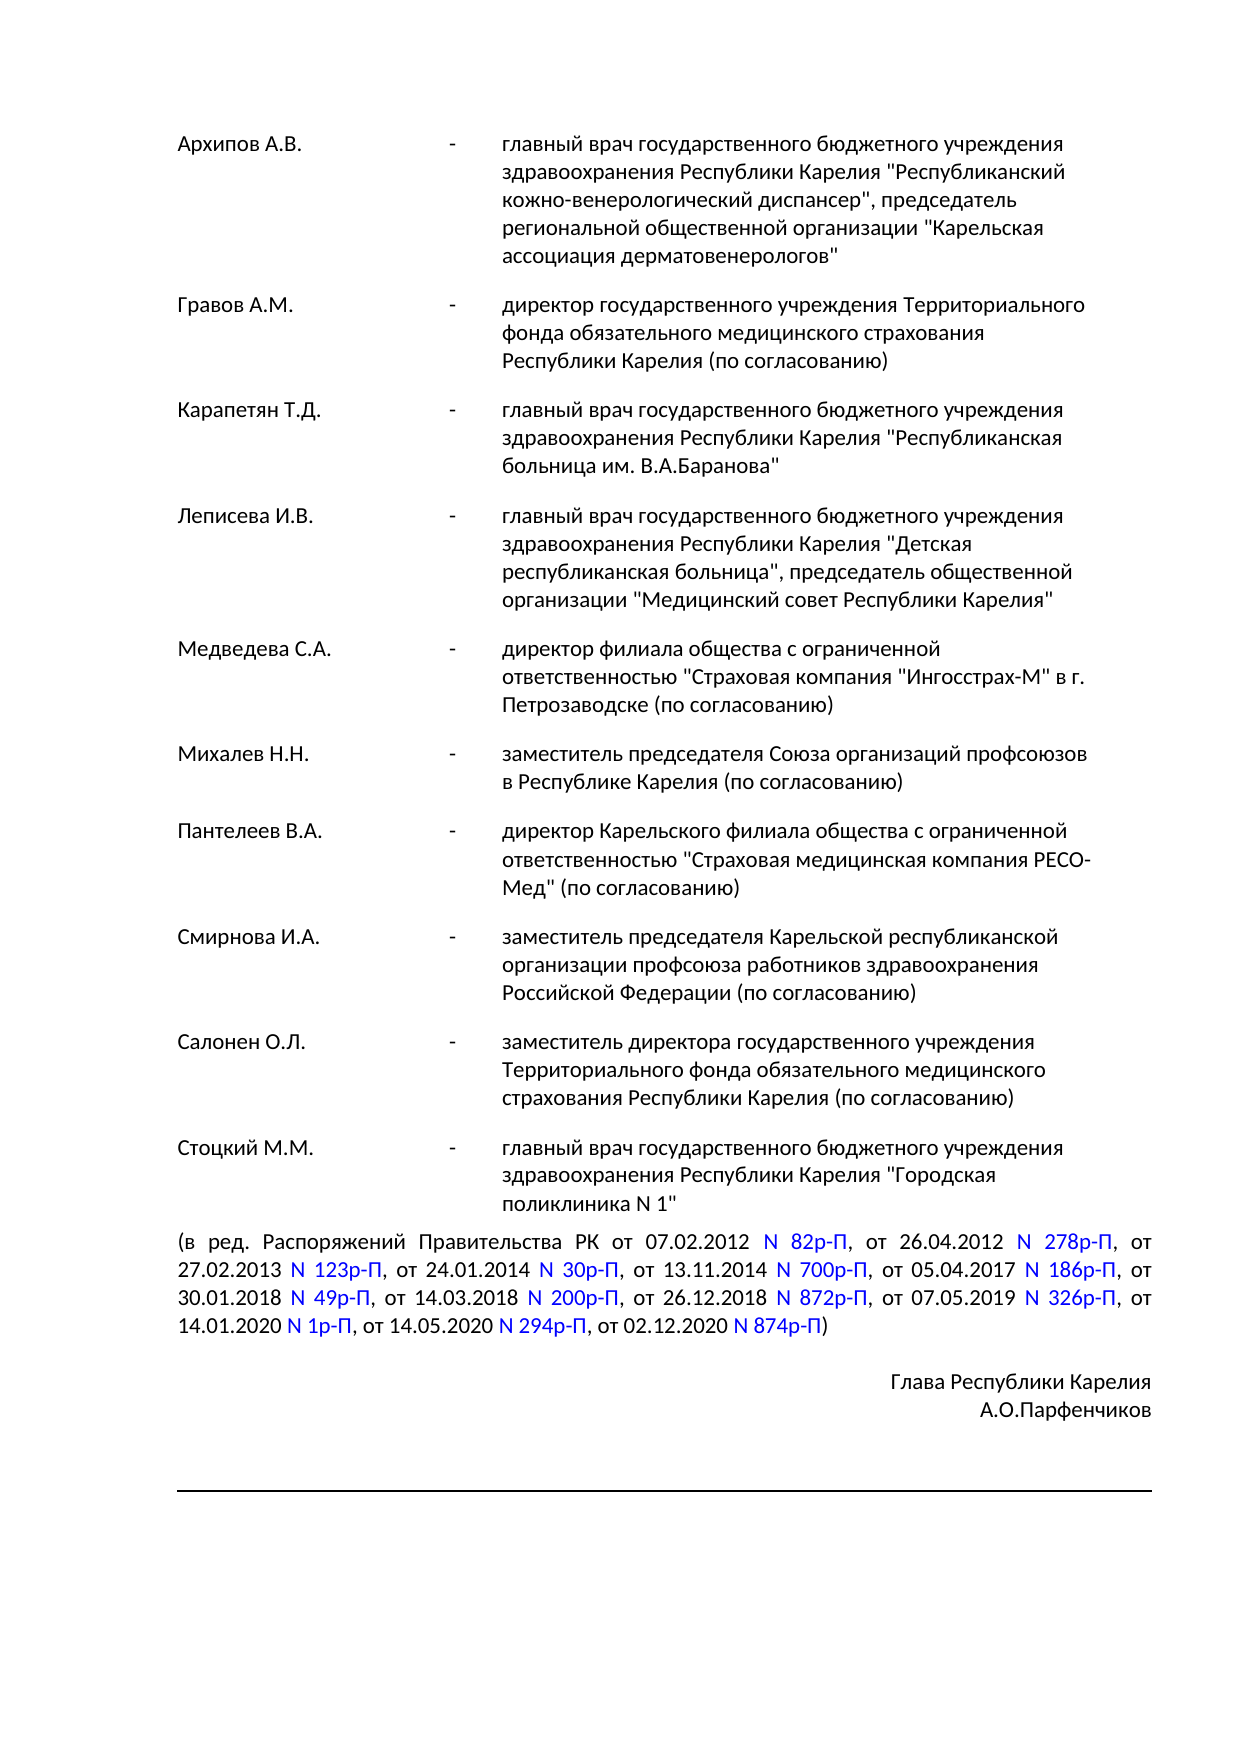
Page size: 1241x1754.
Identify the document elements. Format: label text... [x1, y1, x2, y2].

table_cell Архипов А.В. [171, 118, 442, 279]
table_cell Медведева С.А. [171, 624, 442, 729]
table_cell Смирнова И.А. [171, 911, 442, 1017]
table_cell Салонен О.Л. [171, 1017, 442, 1122]
table_cell главный врач государственного бюджетного учреждения здравоохранения Республики Карелия "Республиканский кожно-венерологический диспансер", председатель региональной общественной организации "Карельская ассоциация дерматовенерологов" [495, 118, 1104, 279]
table_cell - [443, 118, 495, 279]
table_cell Стоцкий М.М. [171, 1122, 442, 1227]
table_cell - [443, 1017, 495, 1122]
table_cell Михалев Н.Н. [171, 729, 442, 806]
table_cell Карапетян Т.Д. [171, 385, 442, 490]
table_cell Пантелеев В.А. [171, 806, 442, 911]
table_cell заместитель председателя Карельской республиканской организации профсоюза работников здравоохранения Российской Федерации (по согласованию) [495, 911, 1104, 1017]
table_cell Гравов А.М. [171, 280, 442, 385]
table_cell - [443, 1122, 495, 1227]
table_cell - [443, 280, 495, 385]
table_cell - [443, 729, 495, 806]
table_cell директор государственного учреждения Территориального фонда обязательного медицинского страхования Республики Карелия (по согласованию) [495, 280, 1104, 385]
text Глава Республики Карелия [177, 1367, 1152, 1395]
table_cell заместитель директора государственного учреждения Территориального фонда обязательного медицинского страхования Республики Карелия (по согласованию) [495, 1017, 1104, 1122]
table_cell - [443, 490, 495, 623]
table_cell заместитель председателя Союза организаций профсоюзов в Республике Карелия (по согласованию) [495, 729, 1104, 806]
table_cell главный врач государственного бюджетного учреждения здравоохранения Республики Карелия "Детская республиканская больница", председатель общественной организации "Медицинский совет Республики Карелия" [495, 490, 1104, 623]
table_cell - [443, 624, 495, 729]
table_cell директор Карельского филиала общества с ограниченной ответственностью "Страховая медицинская компания РЕСО-Мед" (по согласованию) [495, 806, 1104, 911]
table_cell - [443, 911, 495, 1017]
table_cell главный врач государственного бюджетного учреждения здравоохранения Республики Карелия "Городская поликлиника N 1" [495, 1122, 1104, 1227]
table_cell - [443, 806, 495, 911]
text (в ред. Распоряжений Правительства РК от 07.02.2012 N 82р-П, от 26.04.2012 N 278р-П, от 27.02.2013 N 123р-П, от 24.01.2014 N 30р-П, от 13.11.2014 N 700р-П, от 05.04.2017 N 186р-П, от 30.01.2018 N 49р-П, от 14.03.2018 N 200р-П, от 26.12.2018 N 872р-П, от 07.05.2019 N 326р-П, от 14.01.2020 N 1р-П, от 14.05.2020 N 294р-П, от 02.12.2020 N 874р-П) [177, 1227, 1152, 1339]
table_cell Леписева И.В. [171, 490, 442, 623]
table_cell - [443, 385, 495, 490]
table_cell главный врач государственного бюджетного учреждения здравоохранения Республики Карелия "Республиканская больница им. В.А.Баранова" [495, 385, 1104, 490]
text А.О.Парфенчиков [177, 1395, 1152, 1423]
table_cell директор филиала общества с ограниченной ответственностью "Страховая компания "Ингосстрах-М" в г. Петрозаводске (по согласованию) [495, 624, 1104, 729]
